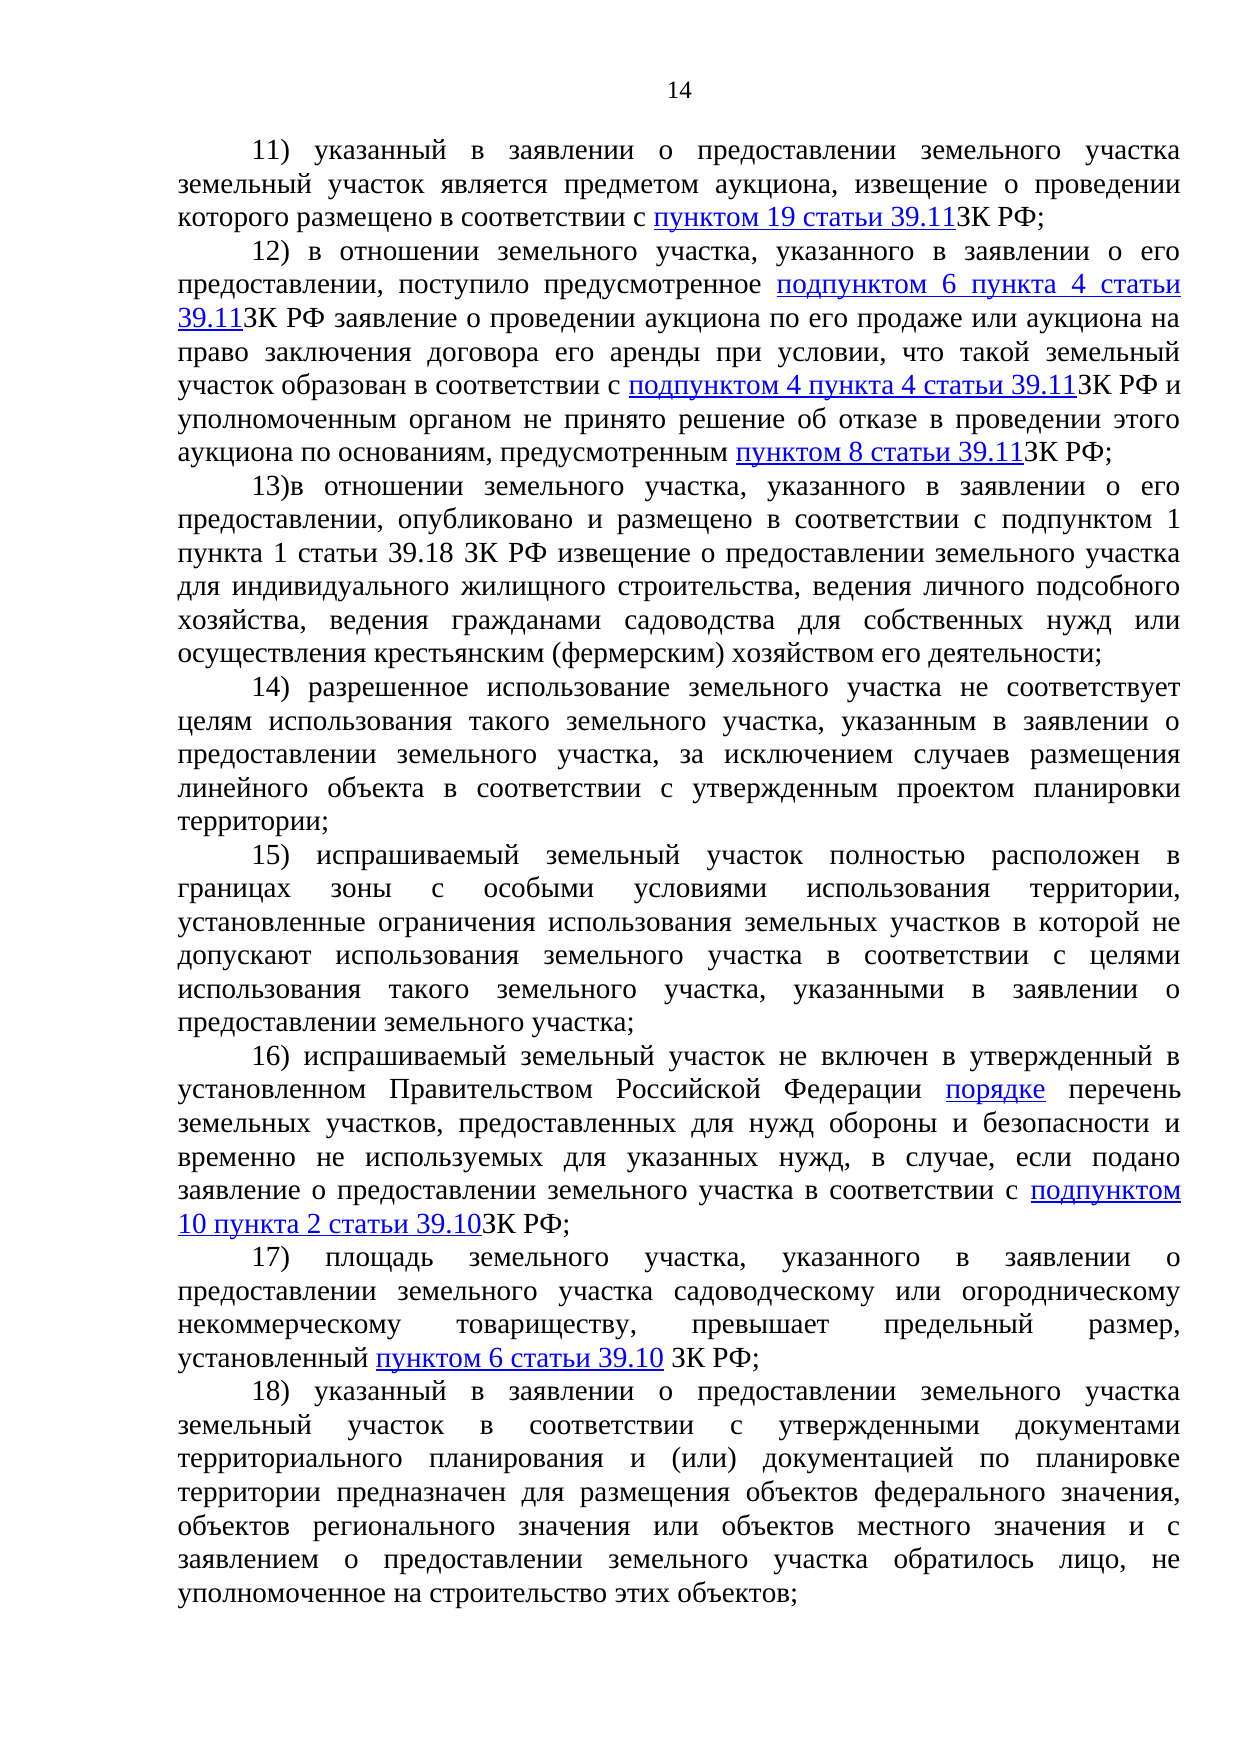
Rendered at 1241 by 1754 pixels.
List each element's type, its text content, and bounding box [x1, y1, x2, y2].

text 13)в отношении земельного участка, указанного в заявлении о его предоставлении, опубликовано и размещено в соответствии с подпунктом 1 пункта 1 статьи 39.18 ЗК РФ извещение о предоставлении земельного участка для индивидуального жилищного строительства, ведения личного подсобного хозяйства, ведения гражданами садоводства для собственных нужд или осуществления крестьянским (фермерским) хозяйством его деятельности; [177, 468, 1181, 669]
text 17) площадь земельного участка, указанного в заявлении о предоставлении земельного участка садоводческому или огородническому некоммерческому товариществу, превышает предельный размер, установленный пунктом 6 статьи 39.10 ЗК РФ; [177, 1239, 1181, 1373]
text 16) испрашиваемый земельный участок не включен в утвержденный в установленном Правительством Российской Федерации порядке перечень земельных участков, предоставленных для нужд обороны и безопасности и временно не используемых для указанных нужд, в случае, если подано заявление о предоставлении земельного участка в соответствии с подпунктом 10 пункта 2 статьи 39.10ЗК РФ; [177, 1038, 1181, 1239]
text 15) испрашиваемый земельный участок полностью расположен в границах зоны с особыми условиями использования территории, установленные ограничения использования земельных участков в которой не допускают использования земельного участка в соответствии с целями использования такого земельного участка, указанными в заявлении о предоставлении земельного участка; [177, 837, 1181, 1038]
text 18) указанный в заявлении о предоставлении земельного участка земельный участок в соответствии с утвержденными документами территориального планирования и (или) документацией по планировке территории предназначен для размещения объектов федерального значения, объектов регионального значения или объектов местного значения и с заявлением о предоставлении земельного участка обратилось лицо, не уполномоченное на строительство этих объектов; [177, 1373, 1181, 1608]
text 12) в отношении земельного участка, указанного в заявлении о его предоставлении, поступило предусмотренное подпунктом 6 пункта 4 статьи 39.11ЗК РФ заявление о проведении аукциона по его продаже или аукциона на право заключения договора его аренды при условии, что такой земельный участок образован в соответствии с подпунктом 4 пункта 4 статьи 39.11ЗК РФ и уполномоченным органом не принято решение об отказе в проведении этого аукциона по основаниям, предусмотренным пунктом 8 статьи 39.11ЗК РФ; [177, 233, 1181, 468]
text 14) разрешенное использование земельного участка не соответствует целям использования такого земельного участка, указанным в заявлении о предоставлении земельного участка, за исключением случаев размещения линейного объекта в соответствии с утвержденным проектом планировки территории; [177, 669, 1181, 837]
text 11) указанный в заявлении о предоставлении земельного участка земельный участок является предметом аукциона, извещение о проведении которого размещено в соответствии с пунктом 19 статьи 39.11ЗК РФ; [177, 132, 1181, 233]
